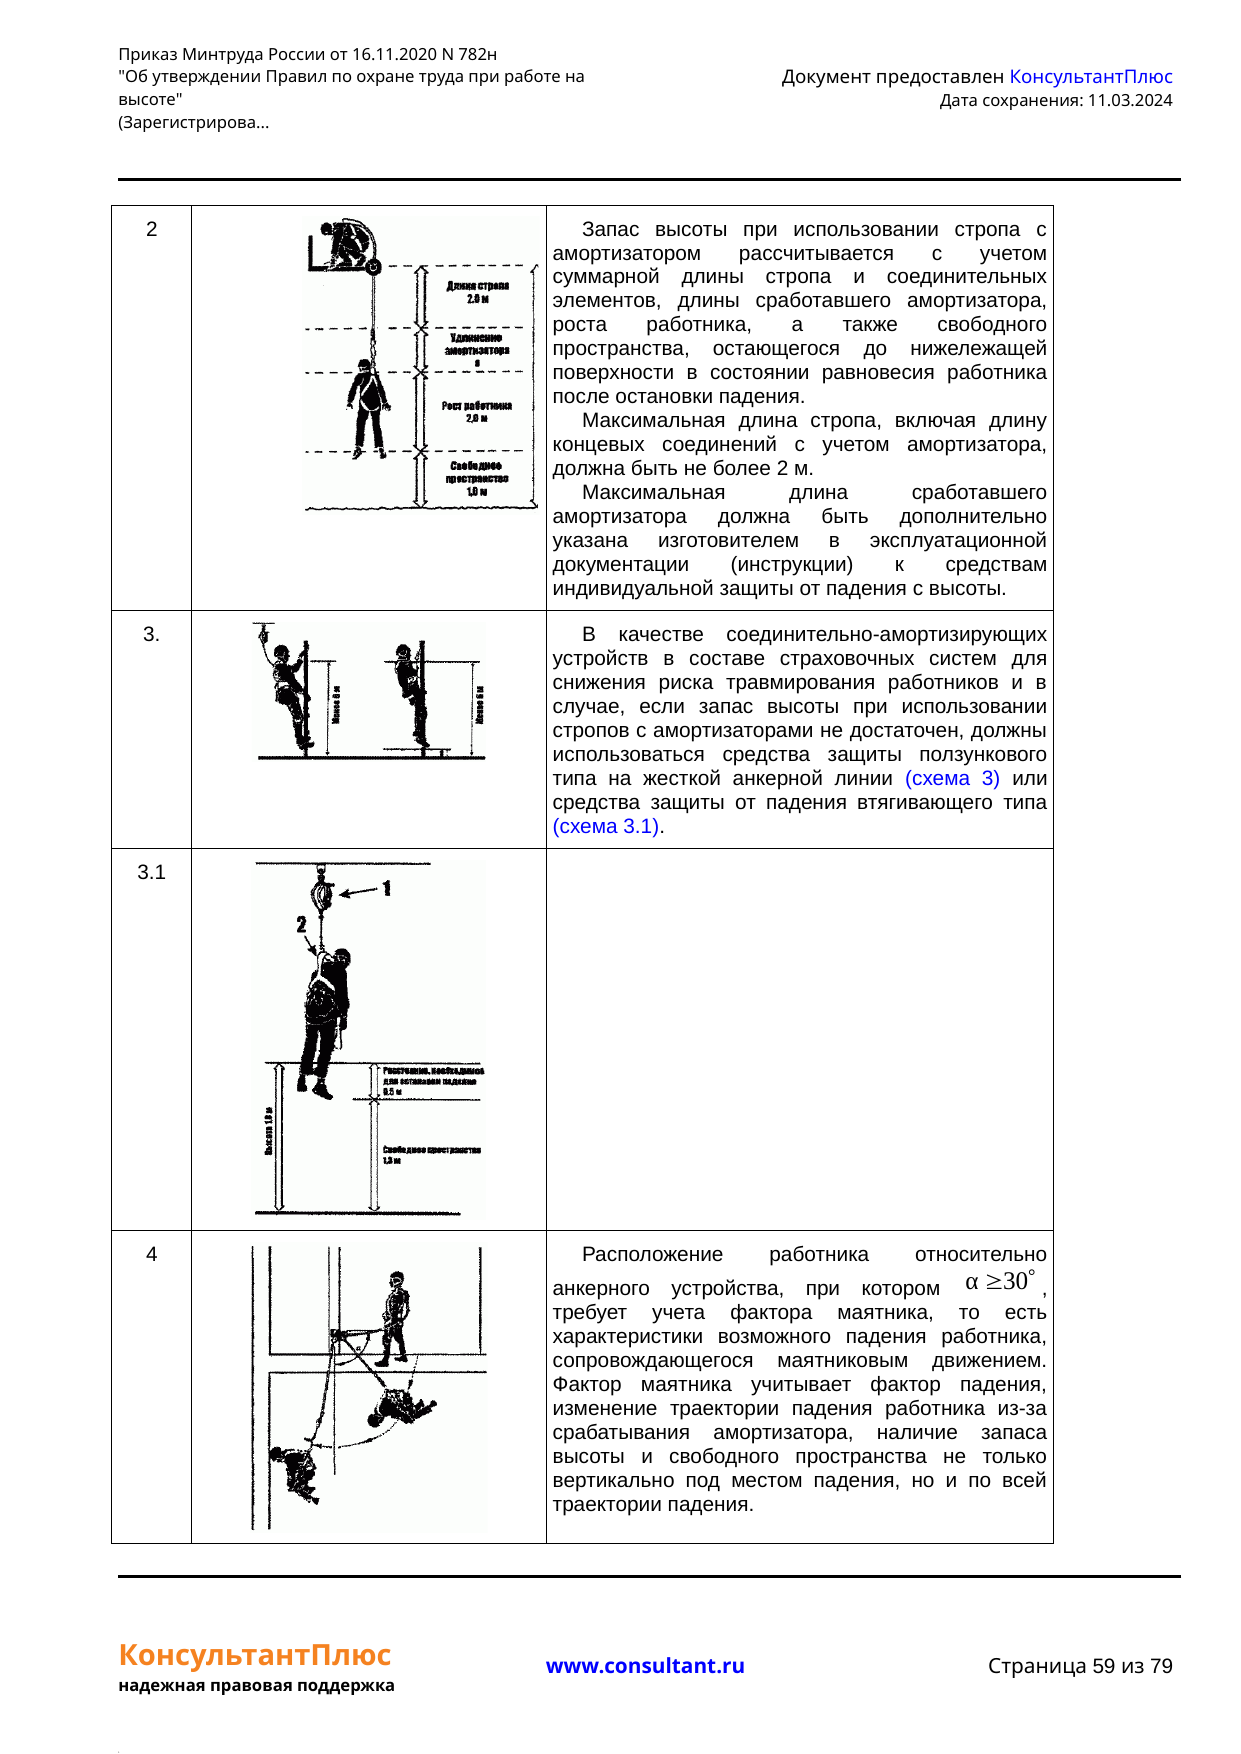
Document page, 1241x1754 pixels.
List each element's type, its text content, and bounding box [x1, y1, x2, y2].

table_cell Расположение работника относительно анкерного устройства, при котором , требует учета фактора маятника, то есть характеристики возможного падения работника, сопровождающегося маятниковым движением. Фактор маятника учитывает фактор падения, изменение траектории падения работника из-за срабатывания амортизатора, наличие запаса высоты и свободного пространства не только вертикально под местом падения, но и по всей траектории падения. [547, 1231, 1053, 1543]
picture [251, 622, 487, 762]
table_cell [192, 1231, 546, 1543]
table_cell [192, 206, 546, 610]
table_cell В качестве соединительно-амортизирующих устройств в составе страховочных систем для снижения риска травмирования работников и в случае, если запас высоты при использовании стропов с амортизаторами не достаточен, должны использоваться средства защиты ползункового типа на жесткой анкерной линии (схема 3) или средства защиты от падения втягивающего типа (схема 3.1). [547, 611, 1053, 848]
table_cell [547, 849, 1053, 1230]
table_cell 3.1 [112, 849, 191, 1230]
picture [301, 216, 540, 515]
picture [251, 860, 487, 1220]
table_cell [192, 849, 546, 1230]
picture [249, 1242, 488, 1533]
table_cell 2 [112, 206, 191, 610]
table_cell [192, 611, 546, 848]
table_cell 4 [112, 1231, 191, 1543]
table_cell 3. [112, 611, 191, 848]
table_cell Запас высоты при использовании стропа с амортизатором рассчитывается с учетом суммарной длины стропа и соединительных элементов, длины сработавшего амортизатора, роста работника, а также свободного пространства, остающегося до нижележащей поверхности в состоянии равновесия работника после остановки падения. Максимальная длина стропа, включая длину концевых соединений с учетом амортизатора, должна быть не более 2 м. Максимальная длина сработавшего амортизатора должна быть дополнительно указана изготовителем в эксплуатационной документации (инструкции) к средствам индивидуальной защиты от падения с высоты. [547, 206, 1053, 610]
